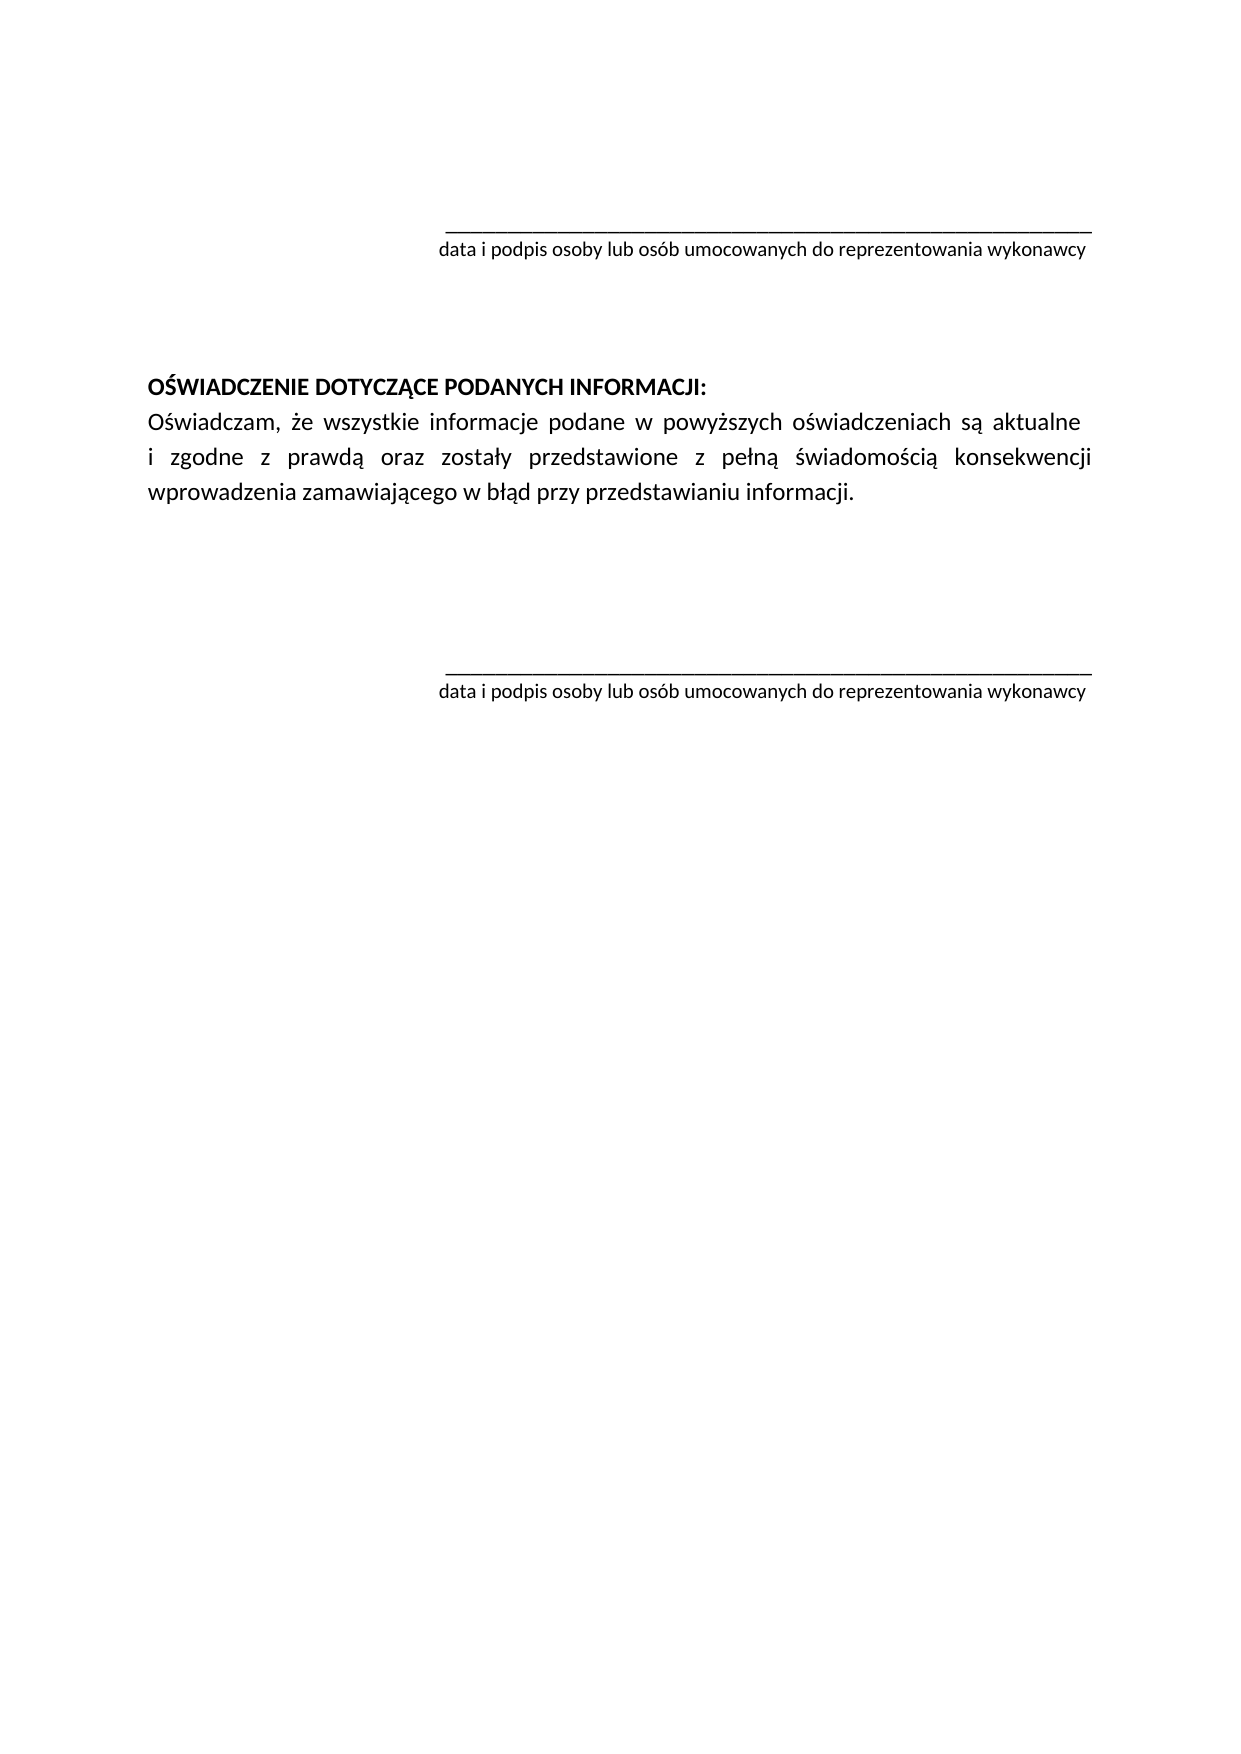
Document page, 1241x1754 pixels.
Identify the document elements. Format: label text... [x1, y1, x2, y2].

text OŚWIADCZENIE DOTYCZĄCE PODANYCH INFORMACJI: [148, 371, 1092, 401]
text data i podpis osoby lub osób umocowanych do reprezentowania wykonawcy [148, 678, 1092, 704]
text Oświadczam, że wszystkie informacje podane w powyższych oświadczeniach są aktualne i zgodne z prawdą oraz zostały przedstawione z pełną świadomością konsekwencji wprowadzenia zamawiającego w błąd przy przedstawianiu informacji. [148, 406, 1092, 506]
text ____________________________________________________ [148, 206, 1092, 237]
text data i podpis osoby lub osób umocowanych do reprezentowania wykonawcy [148, 237, 1092, 262]
text ____________________________________________________ [148, 648, 1092, 678]
